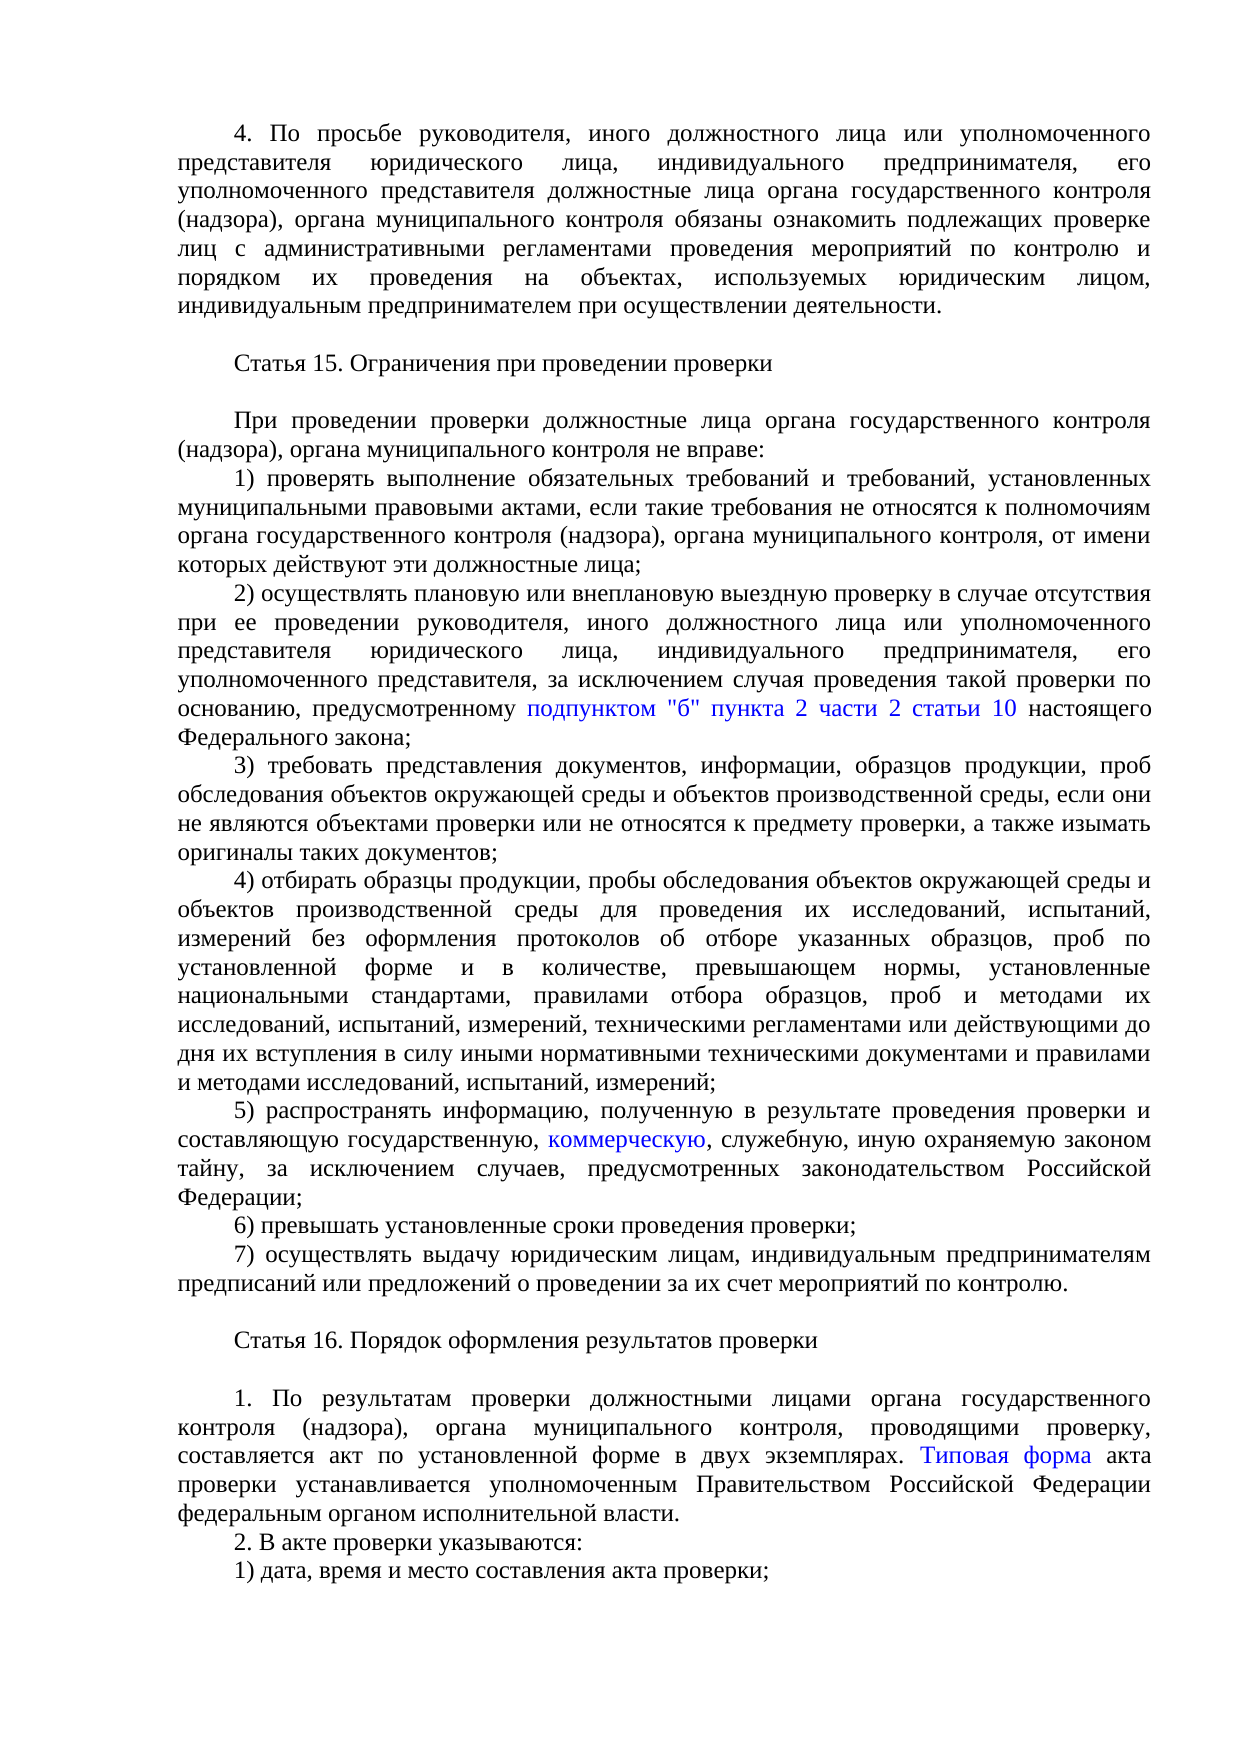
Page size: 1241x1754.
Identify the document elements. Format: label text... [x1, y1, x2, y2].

text 1) дата, время и место составления акта проверки; [177, 1556, 1152, 1584]
text 3) требовать представления документов, информации, образцов продукции, проб обследования объектов окружающей среды и объектов производственной среды, если они не являются объектами проверки или не относятся к предмету проверки, а также изымать оригиналы таких документов; [177, 751, 1152, 866]
text Статья 15. Ограничения при проведении проверки [177, 348, 1152, 377]
text 6) превышать установленные сроки проведения проверки; [177, 1211, 1152, 1239]
text 2. В акте проверки указываются: [177, 1527, 1152, 1556]
text 5) распространять информацию, полученную в результате проведения проверки и составляющую государственную, коммерческую, служебную, иную охраняемую законом тайну, за исключением случаев, предусмотренных законодательством Российской Федерации; [177, 1096, 1152, 1211]
text Статья 16. Порядок оформления результатов проверки [177, 1326, 1152, 1354]
text При проведении проверки должностные лица органа государственного контроля (надзора), органа муниципального контроля не вправе: [177, 406, 1152, 463]
text 2) осуществлять плановую или внеплановую выездную проверку в случае отсутствия при ее проведении руководителя, иного должностного лица или уполномоченного представителя юридического лица, индивидуального предпринимателя, его уполномоченного представителя, за исключением случая проведения такой проверки по основанию, предусмотренному подпунктом "б" пункта 2 части 2 статьи 10 настоящего Федерального закона; [177, 578, 1152, 751]
text 4. По просьбе руководителя, иного должностного лица или уполномоченного представителя юридического лица, индивидуального предпринимателя, его уполномоченного представителя должностные лица органа государственного контроля (надзора), органа муниципального контроля обязаны ознакомить подлежащих проверке лиц с административными регламентами проведения мероприятий по контролю и порядком их проведения на объектах, используемых юридическим лицом, индивидуальным предпринимателем при осуществлении деятельности. [177, 118, 1152, 319]
text 1. По результатам проверки должностными лицами органа государственного контроля (надзора), органа муниципального контроля, проводящими проверку, составляется акт по установленной форме в двух экземплярах. Типовая форма акта проверки устанавливается уполномоченным Правительством Российской Федерации федеральным органом исполнительной власти. [177, 1383, 1152, 1527]
text 7) осуществлять выдачу юридическим лицам, индивидуальным предпринимателям предписаний или предложений о проведении за их счет мероприятий по контролю. [177, 1239, 1152, 1297]
text 4) отбирать образцы продукции, пробы обследования объектов окружающей среды и объектов производственной среды для проведения их исследований, испытаний, измерений без оформления протоколов об отборе указанных образцов, проб по установленной форме и в количестве, превышающем нормы, установленные национальными стандартами, правилами отбора образцов, проб и методами их исследований, испытаний, измерений, техническими регламентами или действующими до дня их вступления в силу иными нормативными техническими документами и правилами и методами исследований, испытаний, измерений; [177, 866, 1152, 1096]
text 1) проверять выполнение обязательных требований и требований, установленных муниципальными правовыми актами, если такие требования не относятся к полномочиям органа государственного контроля (надзора), органа муниципального контроля, от имени которых действуют эти должностные лица; [177, 463, 1152, 578]
